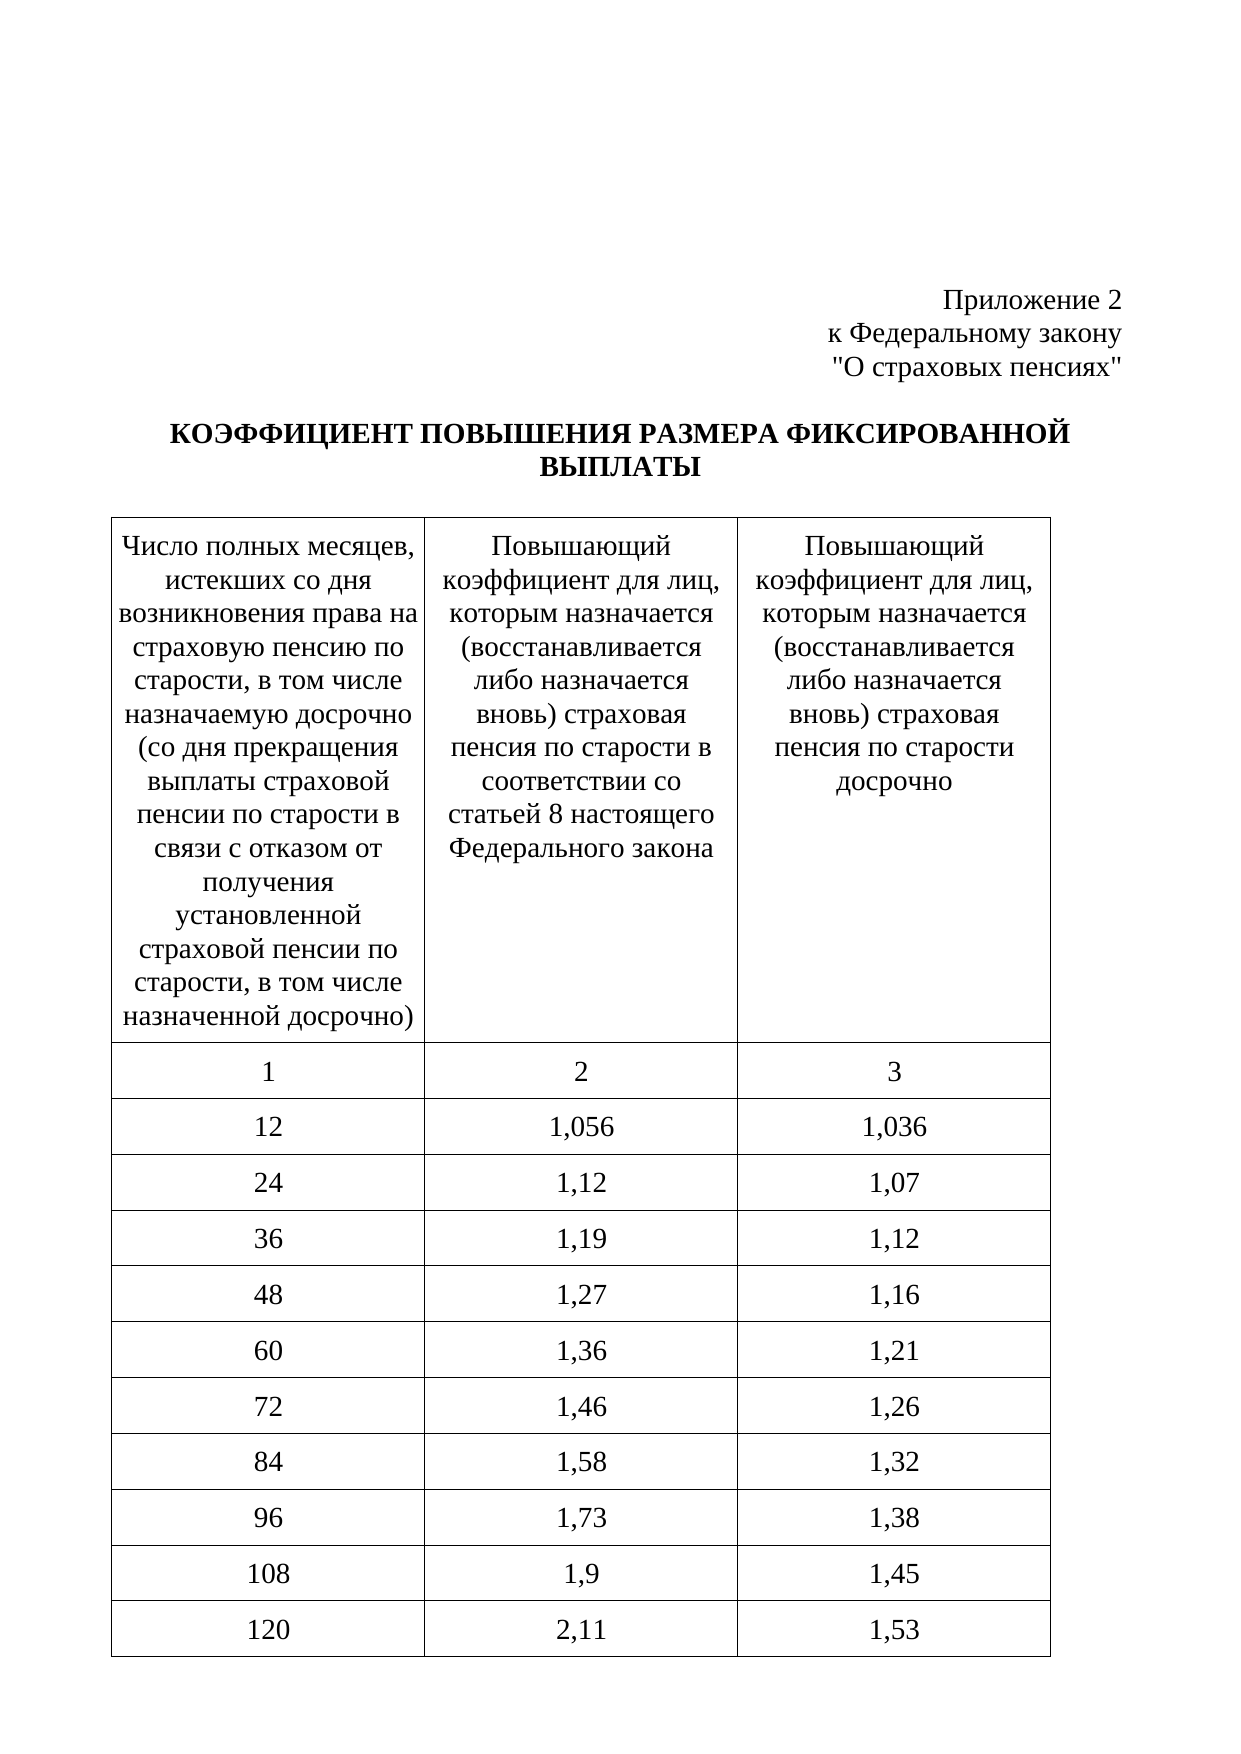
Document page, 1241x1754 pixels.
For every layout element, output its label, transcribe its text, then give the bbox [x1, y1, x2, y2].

table_cell 1,36 [425, 1322, 737, 1377]
text Приложение 2 [118, 282, 1122, 315]
table_cell 2,11 [425, 1601, 737, 1656]
table_cell 1,46 [425, 1378, 737, 1433]
table_cell 1,32 [738, 1434, 1050, 1489]
table_header Число полных месяцев, истекших со дня возникновения права на страховую пенсию по старости, в том числе назначаемую досрочно (со дня прекращения выплаты страховой пенсии по старости в связи с отказом от получения установленной страховой пенсии по старости, в том числе назначенной досрочно) [112, 518, 424, 1042]
table_header Повышающий коэффициент для лиц, которым назначается (восстанавливается либо назначается вновь) страховая пенсия по старости досрочно [738, 518, 1050, 1042]
table_cell 108 [112, 1546, 424, 1600]
table_cell 1,07 [738, 1155, 1050, 1209]
title КОЭФФИЦИЕНТ ПОВЫШЕНИЯ РАЗМЕРА ФИКСИРОВАННОЙ ВЫПЛАТЫ [118, 416, 1122, 483]
table_cell 1,21 [738, 1322, 1050, 1377]
table_cell 1,45 [738, 1546, 1050, 1600]
table_cell 1,53 [738, 1601, 1050, 1656]
table_cell 1,036 [738, 1099, 1050, 1154]
text к Федеральному закону [118, 315, 1122, 349]
table_cell 72 [112, 1378, 424, 1433]
table_cell 1,38 [738, 1490, 1050, 1544]
table_cell 60 [112, 1322, 424, 1377]
table_cell 2 [425, 1043, 737, 1098]
table_cell 1 [112, 1043, 424, 1098]
table_cell 1,73 [425, 1490, 737, 1544]
table_cell 36 [112, 1211, 424, 1265]
table_cell 1,19 [425, 1211, 737, 1265]
table_cell 1,58 [425, 1434, 737, 1489]
table_cell 1,16 [738, 1266, 1050, 1321]
table_cell 1,26 [738, 1378, 1050, 1433]
table_cell 1,12 [425, 1155, 737, 1209]
table_cell 96 [112, 1490, 424, 1544]
table_cell 1,9 [425, 1546, 737, 1600]
table_cell 1,12 [738, 1211, 1050, 1265]
table_cell 24 [112, 1155, 424, 1209]
table_cell 3 [738, 1043, 1050, 1098]
table_cell 1,27 [425, 1266, 737, 1321]
table_cell 48 [112, 1266, 424, 1321]
table_cell 1,056 [425, 1099, 737, 1154]
table_cell 12 [112, 1099, 424, 1154]
text "О страховых пенсиях" [118, 349, 1122, 382]
table_cell 84 [112, 1434, 424, 1489]
table_header Повышающий коэффициент для лиц, которым назначается (восстанавливается либо назначается вновь) страховая пенсия по старости в соответствии со статьей 8 настоящего Федерального закона [425, 518, 737, 1042]
table_cell 120 [112, 1601, 424, 1656]
